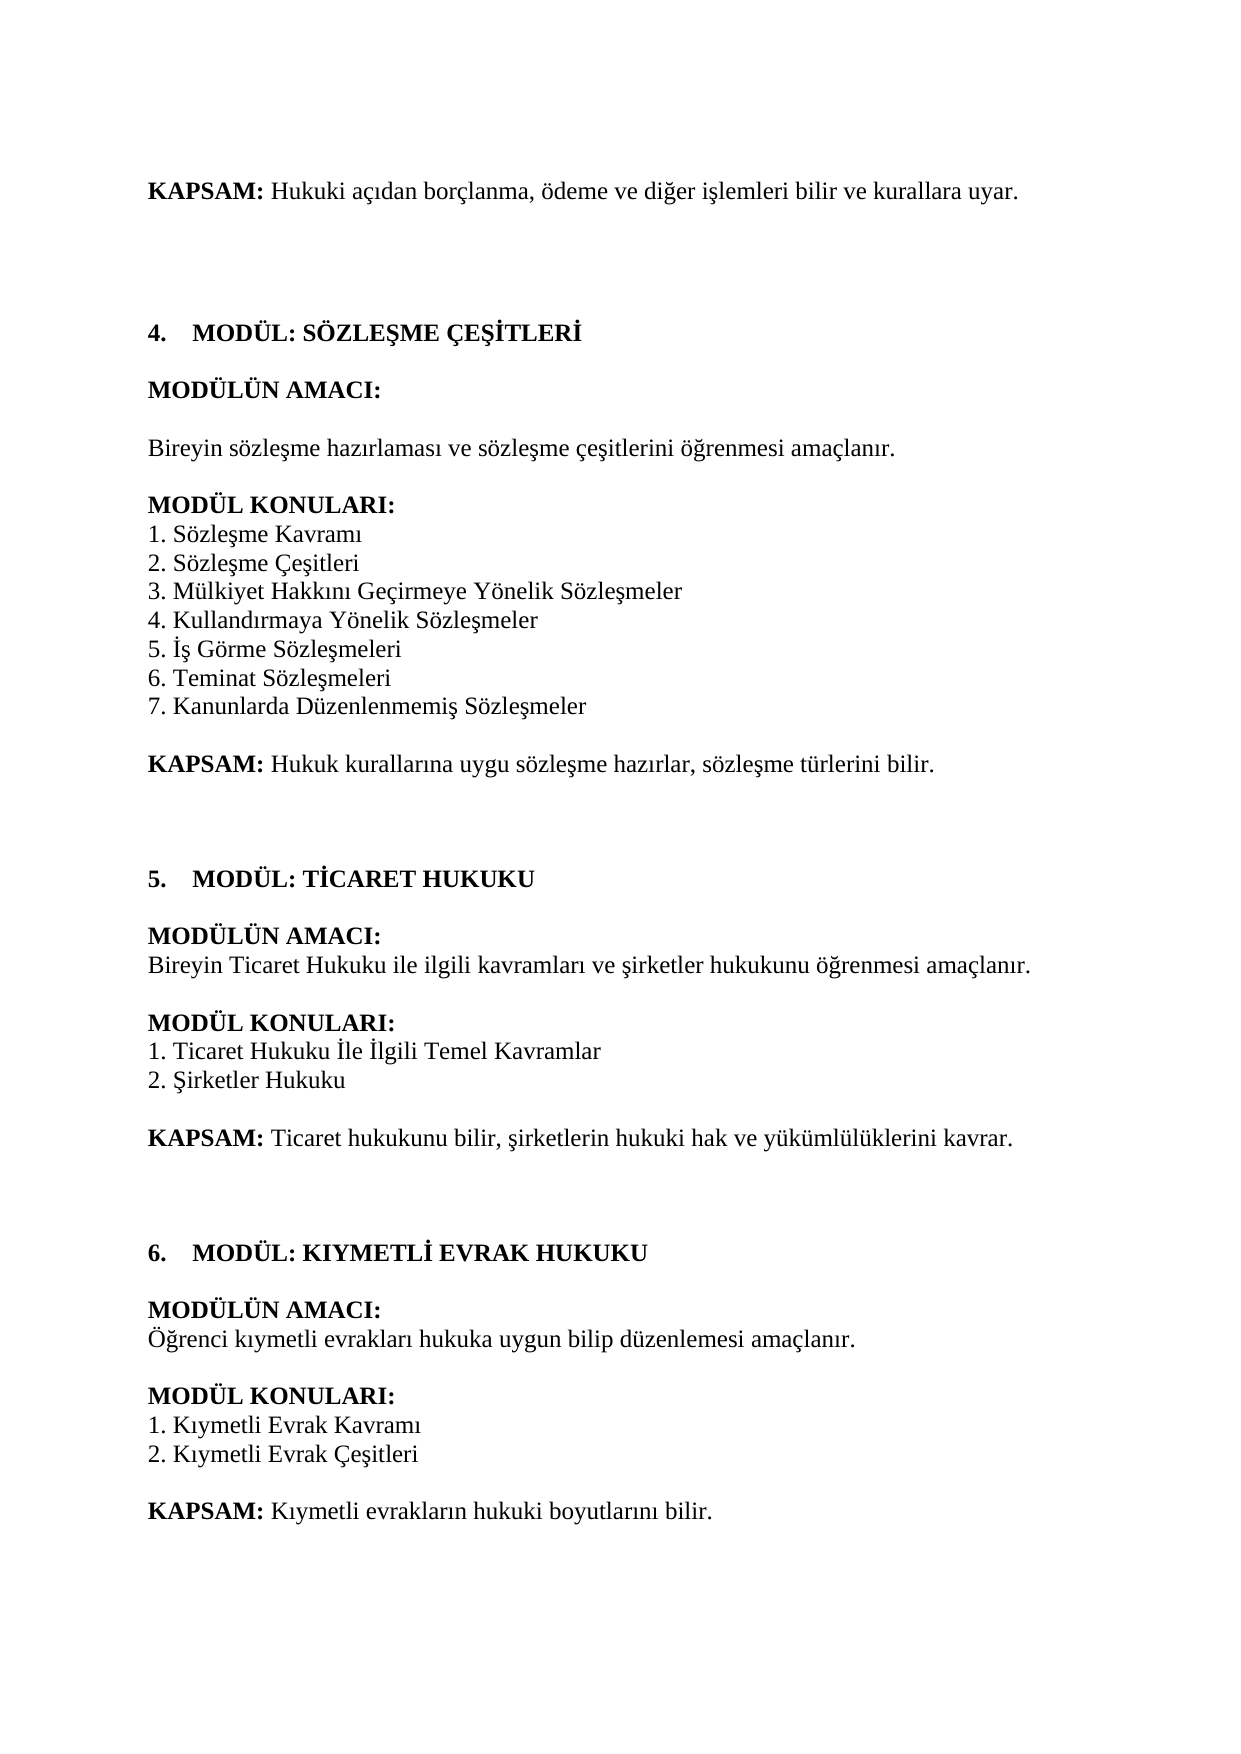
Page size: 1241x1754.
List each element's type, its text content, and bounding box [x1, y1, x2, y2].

list MODÜL KONULARI: [148, 1008, 1093, 1036]
list 2. Kıymetli Evrak Çeşitleri [148, 1439, 1093, 1468]
list KAPSAM: Hukuki açıdan borçlanma, ödeme ve diğer işlemleri bilir ve kurallara uyar. [148, 176, 1093, 205]
list 2. Sözleşme Çeşitleri [148, 548, 1093, 576]
list Bireyin Ticaret Hukuku ile ilgili kavramları ve şirketler hukukunu öğrenmesi amaçlanır. [148, 950, 1093, 979]
list 1. Ticaret Hukuku İle İlgili Temel Kavramlar [148, 1036, 1093, 1065]
list 1. Kıymetli Evrak Kavramı [148, 1410, 1093, 1439]
list 3. Mülkiyet Hakkını Geçirmeye Yönelik Sözleşmeler [148, 576, 1093, 605]
list MODÜL KONULARI: [148, 1381, 1093, 1410]
list KAPSAM: Ticaret hukukunu bilir, şirketlerin hukuki hak ve yükümlülüklerini kavrar. [148, 1123, 1093, 1151]
list 1. Sözleşme Kavramı [148, 519, 1093, 548]
list MODÜL: KIYMETLİ EVRAK HUKUKU [148, 1238, 1093, 1266]
list Öğrenci kıymetli evrakları hukuka uygun bilip düzenlemesi amaçlanır. [148, 1324, 1093, 1353]
list 2. Şirketler Hukuku [148, 1065, 1093, 1094]
list Bireyin sözleşme hazırlaması ve sözleşme çeşitlerini öğrenmesi amaçlanır. [148, 433, 1093, 461]
list KAPSAM: Hukuk kurallarına uygu sözleşme hazırlar, sözleşme türlerini bilir. [148, 749, 1093, 778]
list MODÜLÜN AMACI: [148, 921, 1093, 950]
list 5. İş Görme Sözleşmeleri [148, 634, 1093, 663]
list MODÜL KONULARI: [148, 490, 1093, 519]
list 4. Kullandırmaya Yönelik Sözleşmeler [148, 605, 1093, 634]
list KAPSAM: Kıymetli evrakların hukuki boyutlarını bilir. [148, 1468, 1093, 1525]
list MODÜL: SÖZLEŞME ÇEŞİTLERİ [148, 318, 1093, 346]
list MODÜL: TİCARET HUKUKU [148, 864, 1093, 893]
list MODÜLÜN AMACI: [148, 375, 1093, 404]
list 6. Teminat Sözleşmeleri [148, 663, 1093, 691]
list MODÜLÜN AMACI: [148, 1295, 1093, 1324]
list 7. Kanunlarda Düzenlenmemiş Sözleşmeler [148, 691, 1093, 720]
